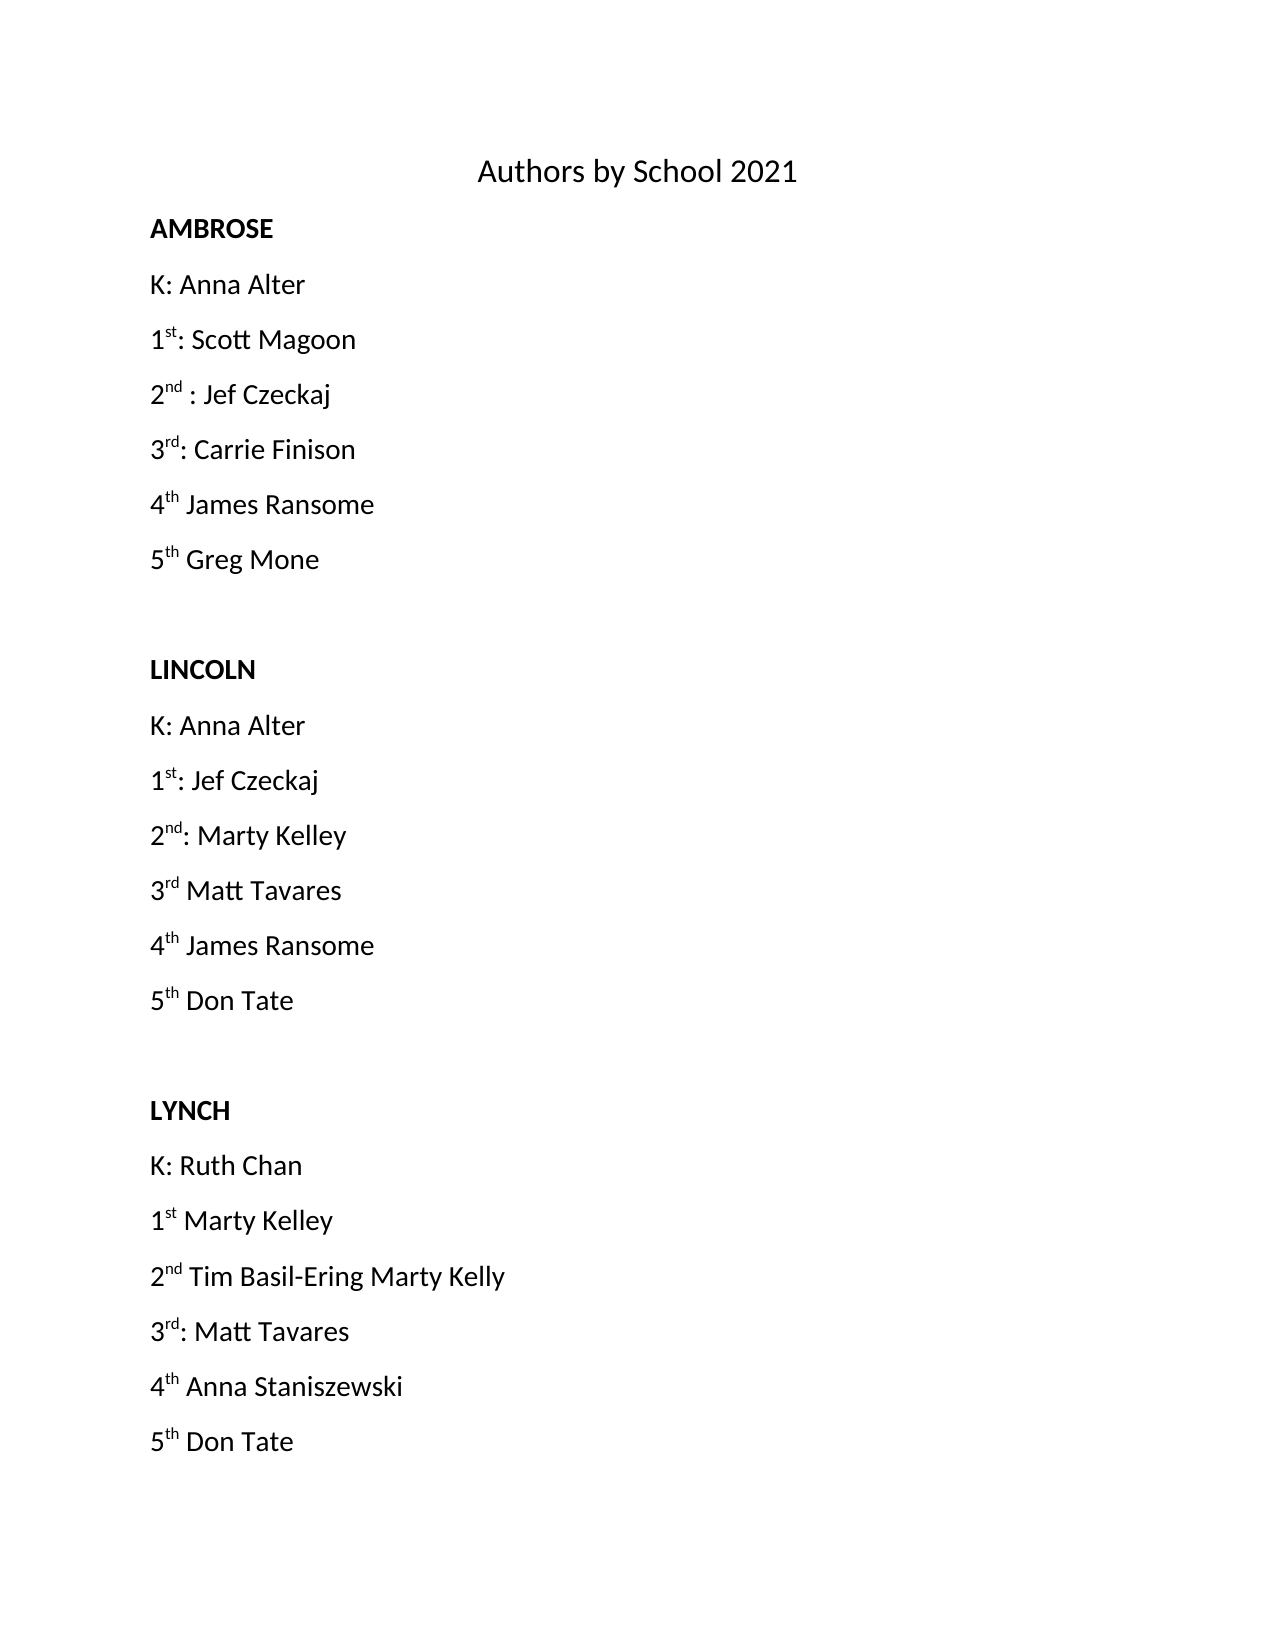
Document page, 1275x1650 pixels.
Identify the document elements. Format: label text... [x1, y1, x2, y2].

text 3rd: Matt Tavares [150, 1313, 1125, 1348]
text 3rd: Carrie Finison [150, 431, 1125, 467]
text Authors by School 2021 [150, 150, 1125, 191]
text 5th Don Tate [150, 982, 1125, 1018]
text 1st: Jef Czeckaj [150, 762, 1125, 797]
text 4th James Ransome [150, 486, 1125, 522]
text 2nd: Marty Kelley [150, 817, 1125, 852]
text 4th Anna Staniszewski [150, 1368, 1125, 1403]
text 1st: Scott Magoon [150, 321, 1125, 356]
text 2nd : Jef Czeckaj [150, 376, 1125, 412]
text 5th Don Tate [150, 1423, 1125, 1458]
text LYNCH [150, 1092, 1125, 1128]
text LINCOLN [150, 651, 1125, 687]
text 5th Greg Mone [150, 541, 1125, 577]
text 4th James Ransome [150, 927, 1125, 963]
text 1st Marty Kelley [150, 1202, 1125, 1238]
text K: Anna Alter [150, 266, 1125, 301]
text AMBROSE [150, 211, 1125, 246]
text K: Ruth Chan [150, 1147, 1125, 1183]
text 3rd Matt Tavares [150, 872, 1125, 907]
text K: Anna Alter [150, 707, 1125, 742]
text 2nd Tim Basil-Ering Marty Kelly [150, 1258, 1125, 1293]
